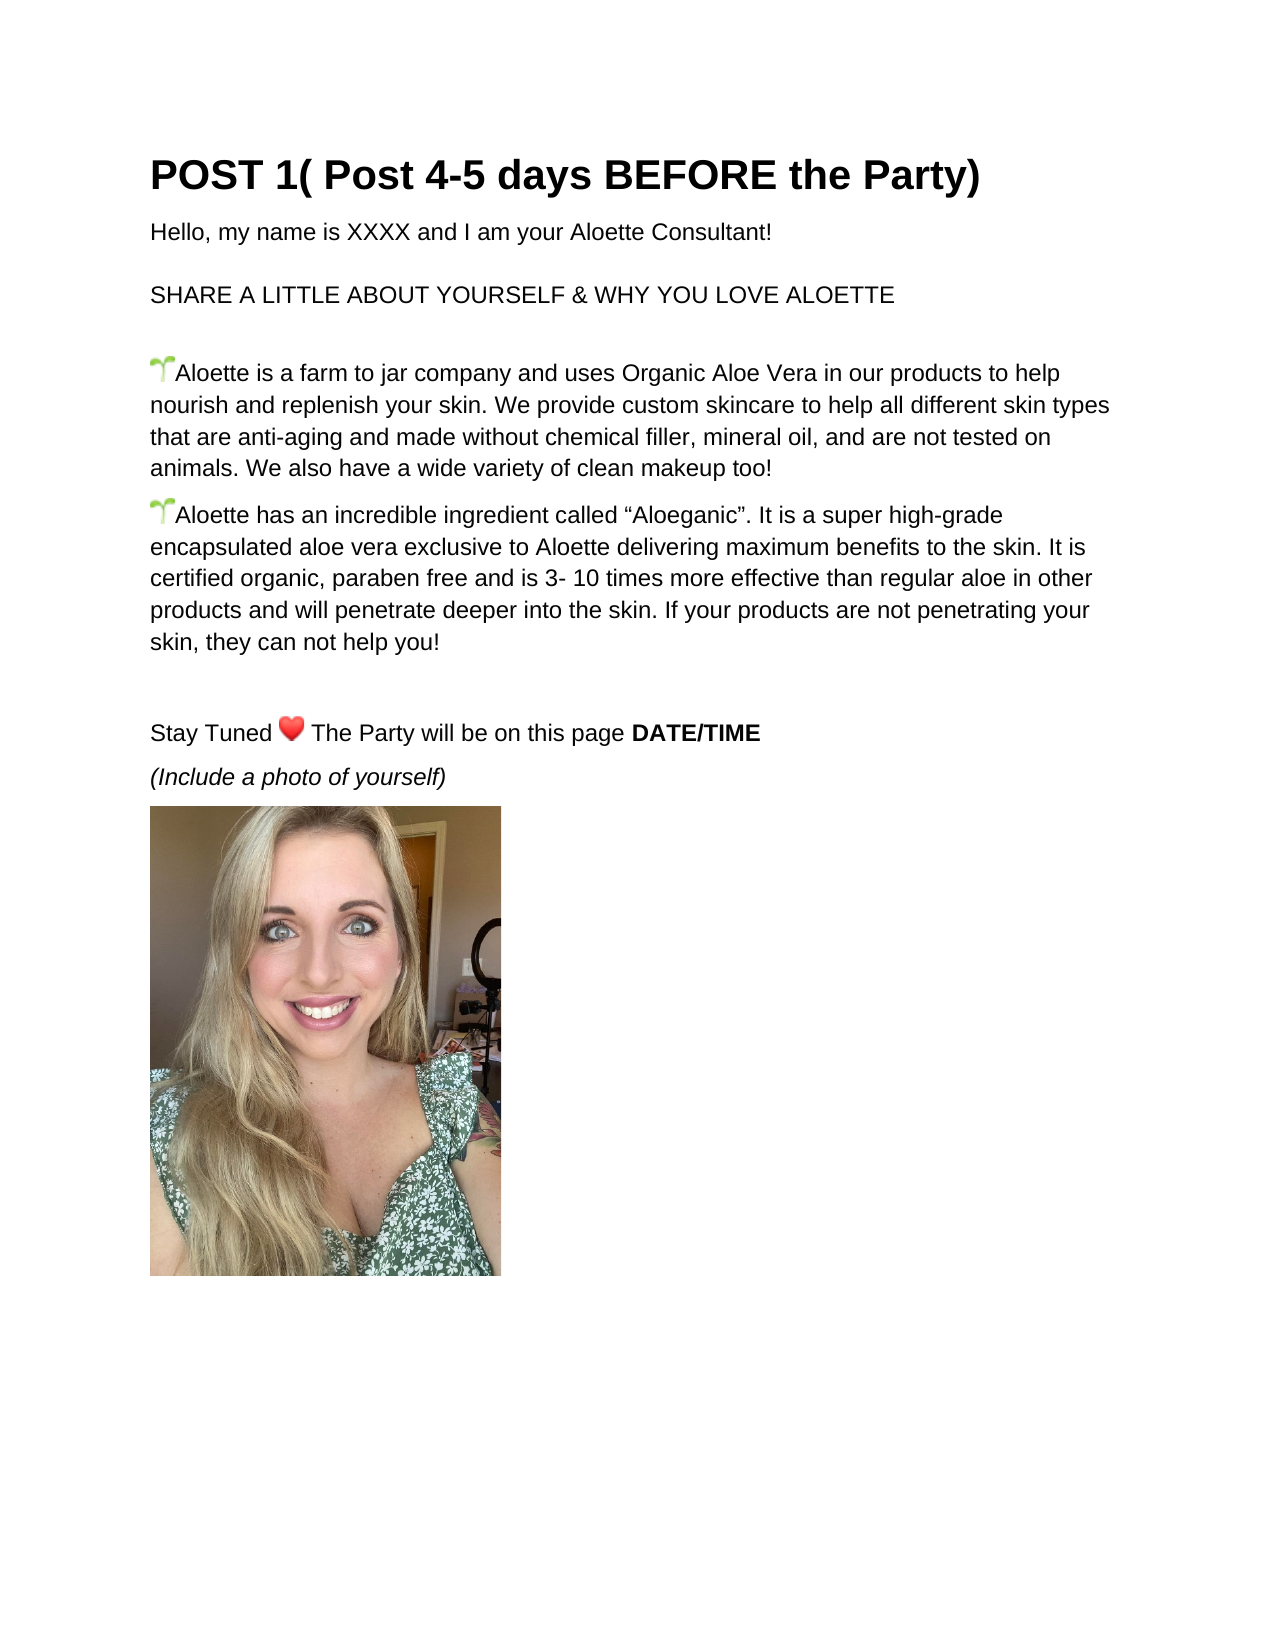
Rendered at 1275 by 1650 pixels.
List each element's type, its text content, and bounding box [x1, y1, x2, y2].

picture [150, 498, 175, 524]
subtitle POST 1( Post 4-5 days BEFORE the Party) [150, 150, 1125, 198]
text Aloette is a farm to jar company and uses Organic Aloe Vera in our products to help nourish and replenish your skin. We provide custom skincare to help all different skin types that are anti-aging and made without chemical filler, mineral oil, and are not tested on animals. We also have a wide variety of clean makeup too! [150, 357, 1125, 482]
picture [150, 806, 502, 1276]
text SHARE A LITTLE ABOUT YOURSELF & WHY YOU LOVE ALOETTE [150, 281, 1125, 308]
text Aloette has an incredible ingredient called “Aloeganic”. It is a super high-grade encapsulated aloe vera exclusive to Aloette delivering maximum benefits to the skin. It is certified organic, paraben free and is 3- 10 times more effective than regular aloe in other products and will penetrate deeper into the skin. If your products are not penetrating your skin, they can not help you! [150, 498, 1125, 655]
text Stay Tuned The Party will be on this page DATE/TIME [150, 716, 1125, 746]
text Hello, my name is XXXX and I am your Aloette Consultant! [150, 218, 1125, 245]
picture [279, 716, 305, 741]
text (Include a photo of yourself) [150, 763, 1125, 790]
picture [150, 356, 175, 382]
